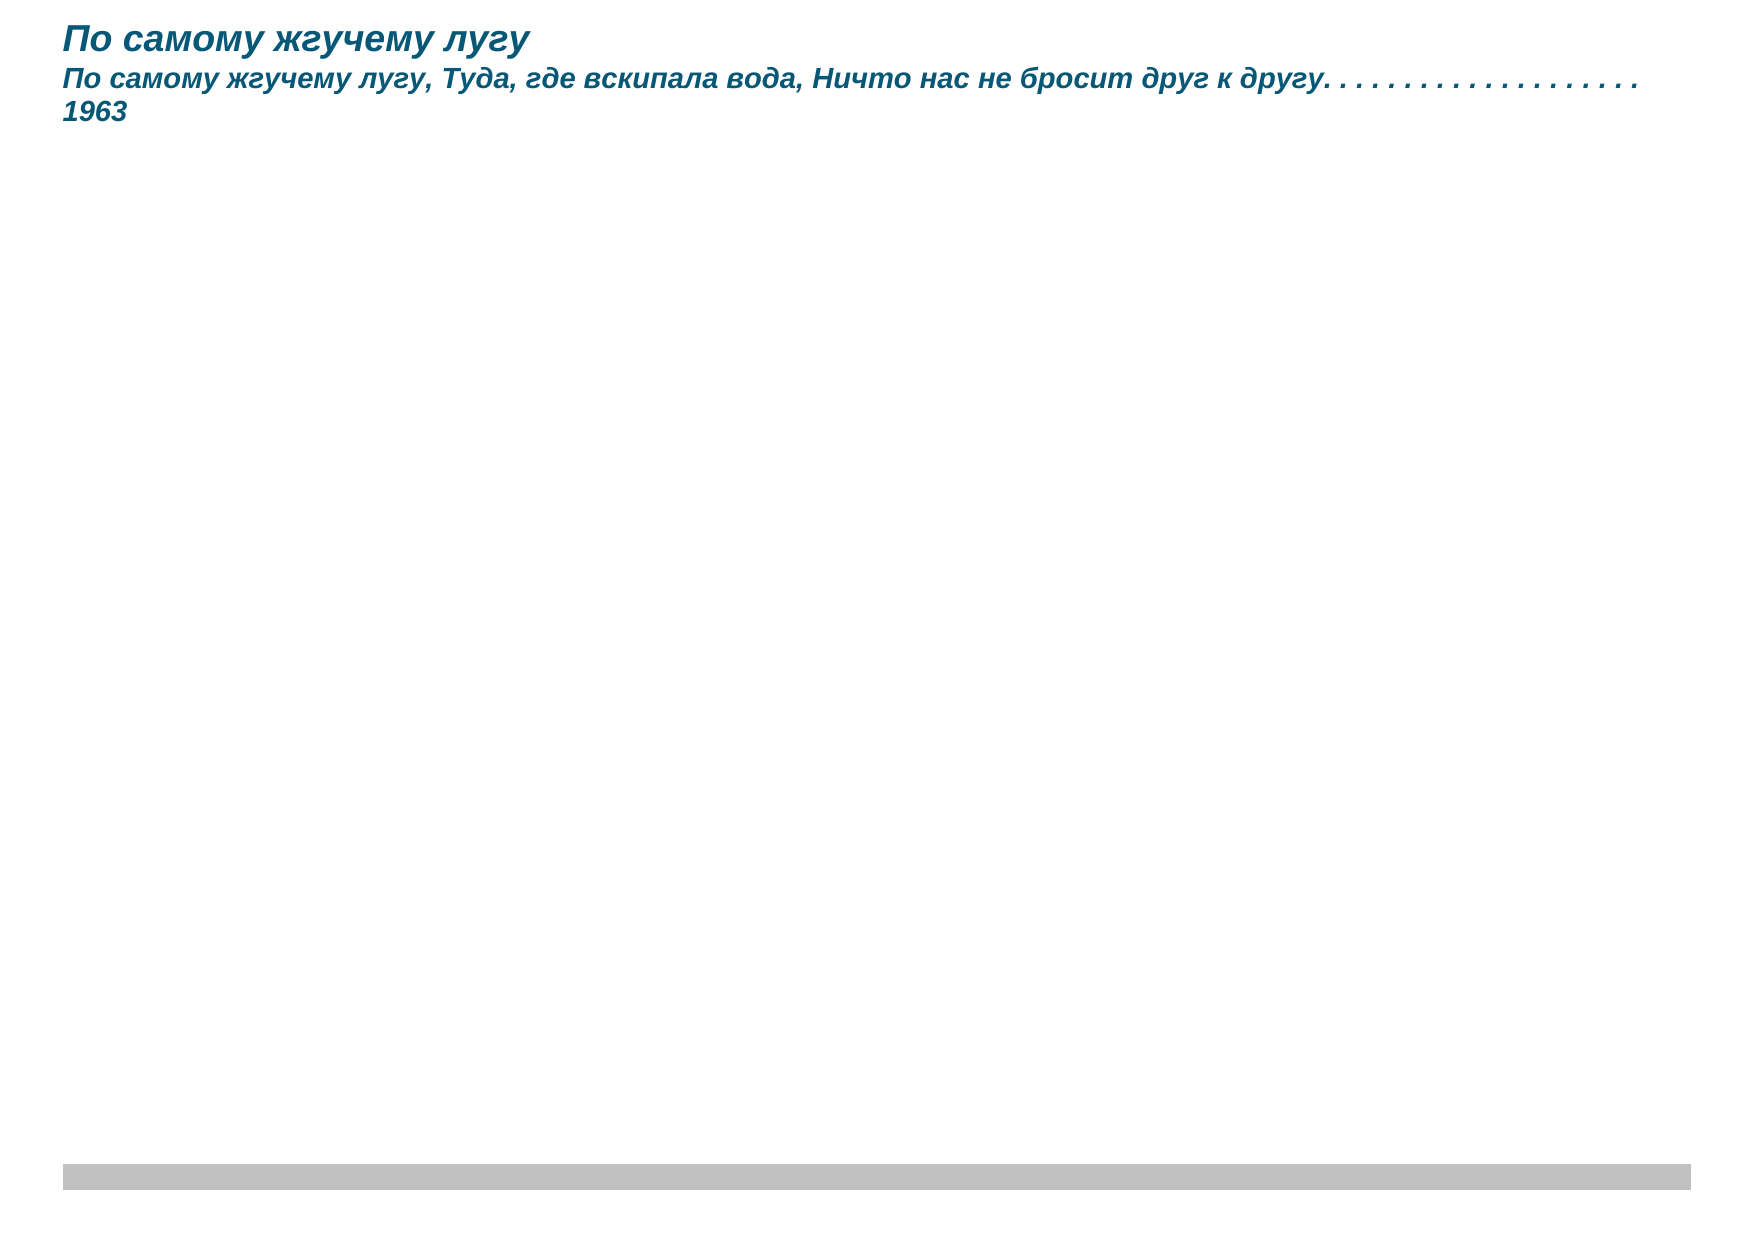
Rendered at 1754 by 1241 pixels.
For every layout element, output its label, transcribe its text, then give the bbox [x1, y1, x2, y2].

subtitle По самому жгучему лугу [62, 17, 1691, 60]
text По самому жгучему лугу, [62, 61, 1691, 128]
